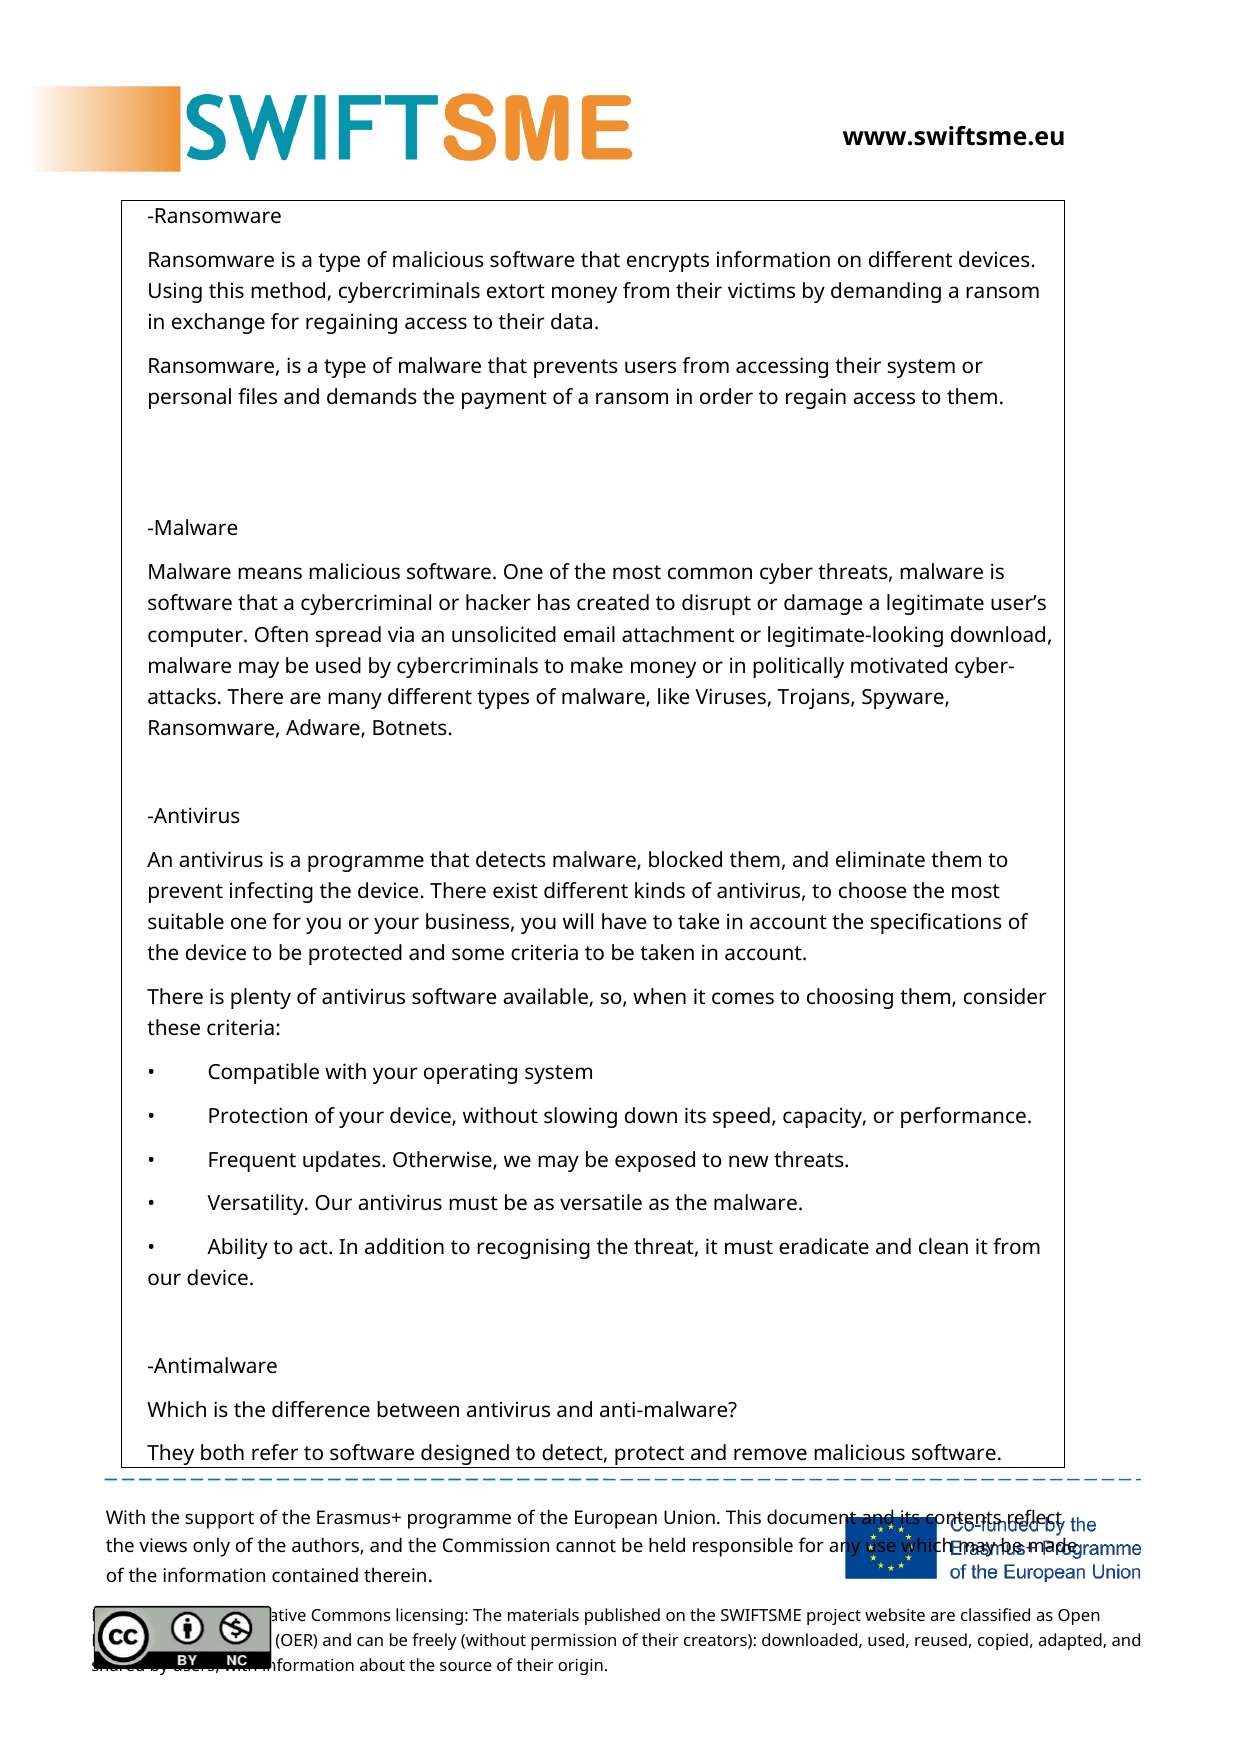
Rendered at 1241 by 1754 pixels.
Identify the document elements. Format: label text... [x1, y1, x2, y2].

picture [16, 65, 665, 200]
picture [845, 1517, 1141, 1582]
picture [93, 1605, 272, 1669]
